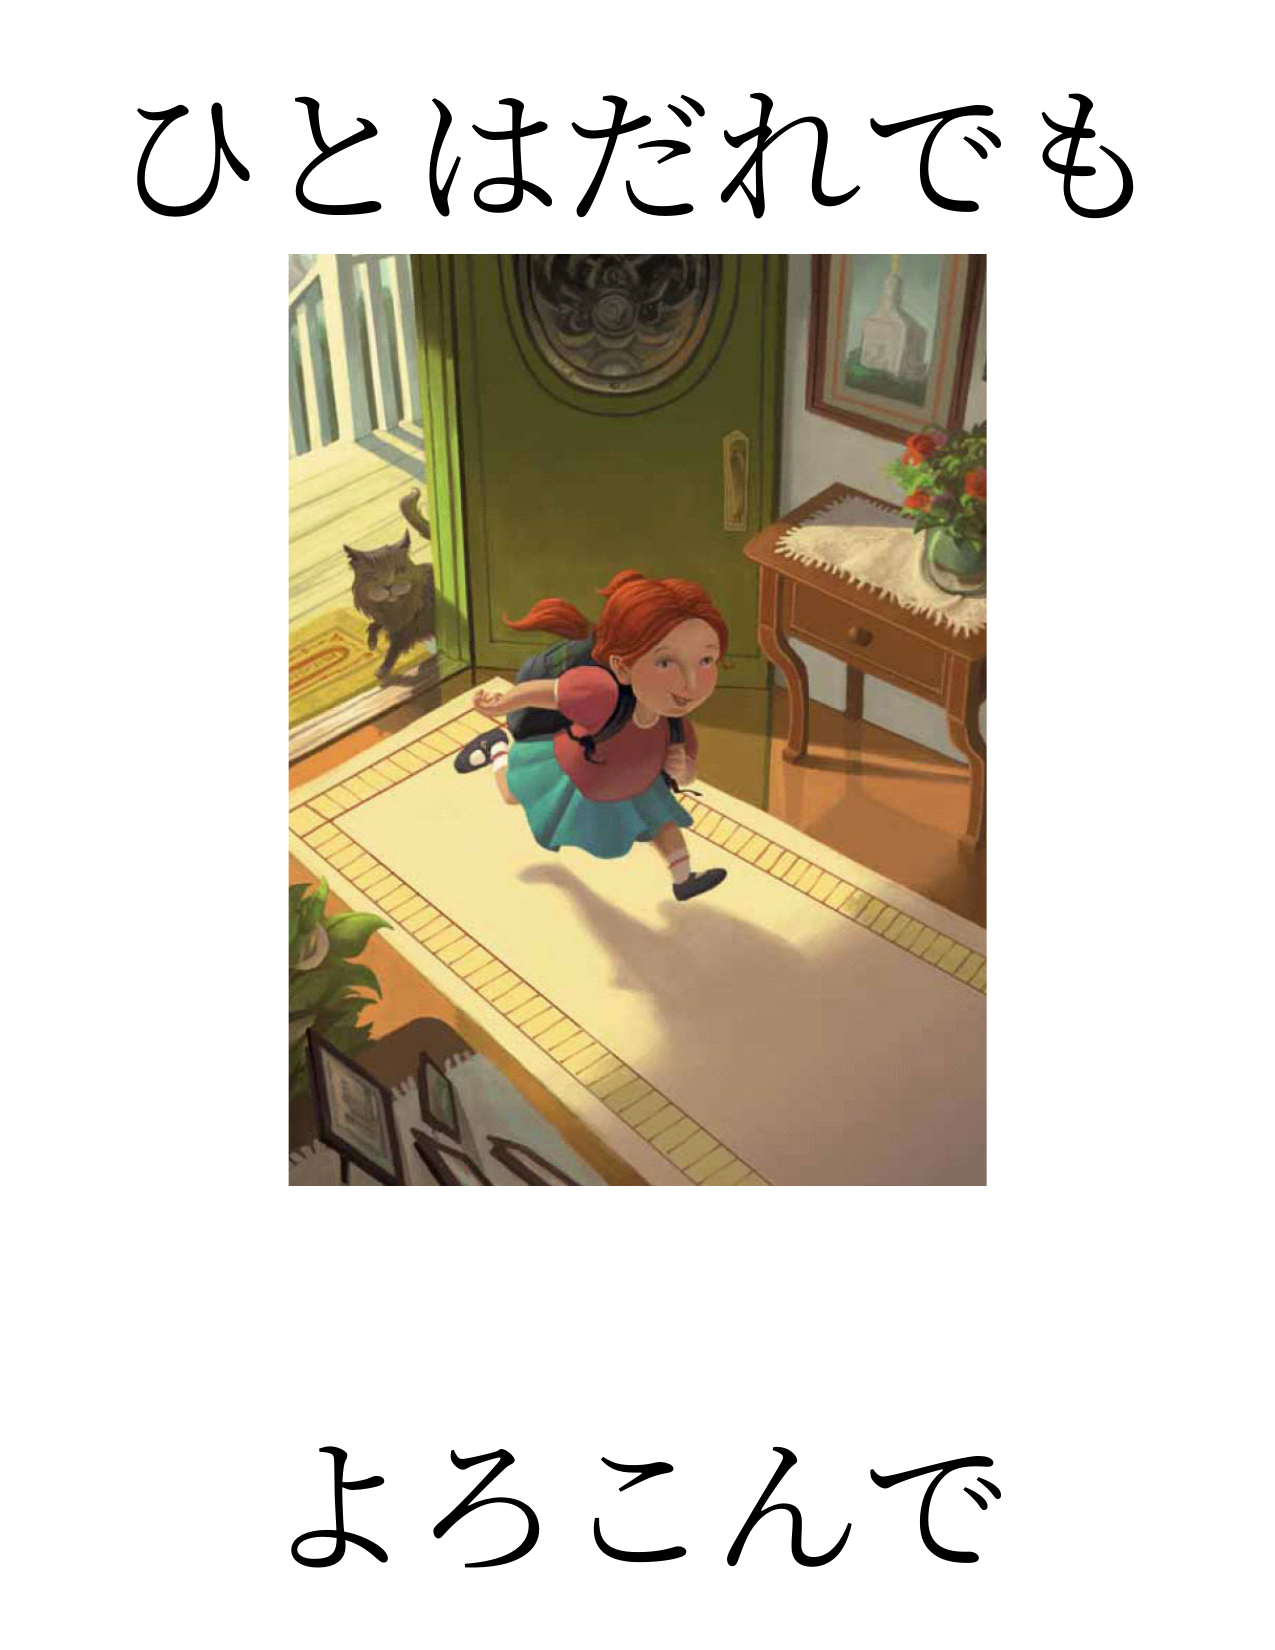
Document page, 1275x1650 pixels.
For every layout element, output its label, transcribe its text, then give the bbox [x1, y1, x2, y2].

text ひとはだれでも [34, 39, 1241, 254]
picture [288, 254, 987, 1186]
text よろこんで [34, 1389, 1241, 1605]
